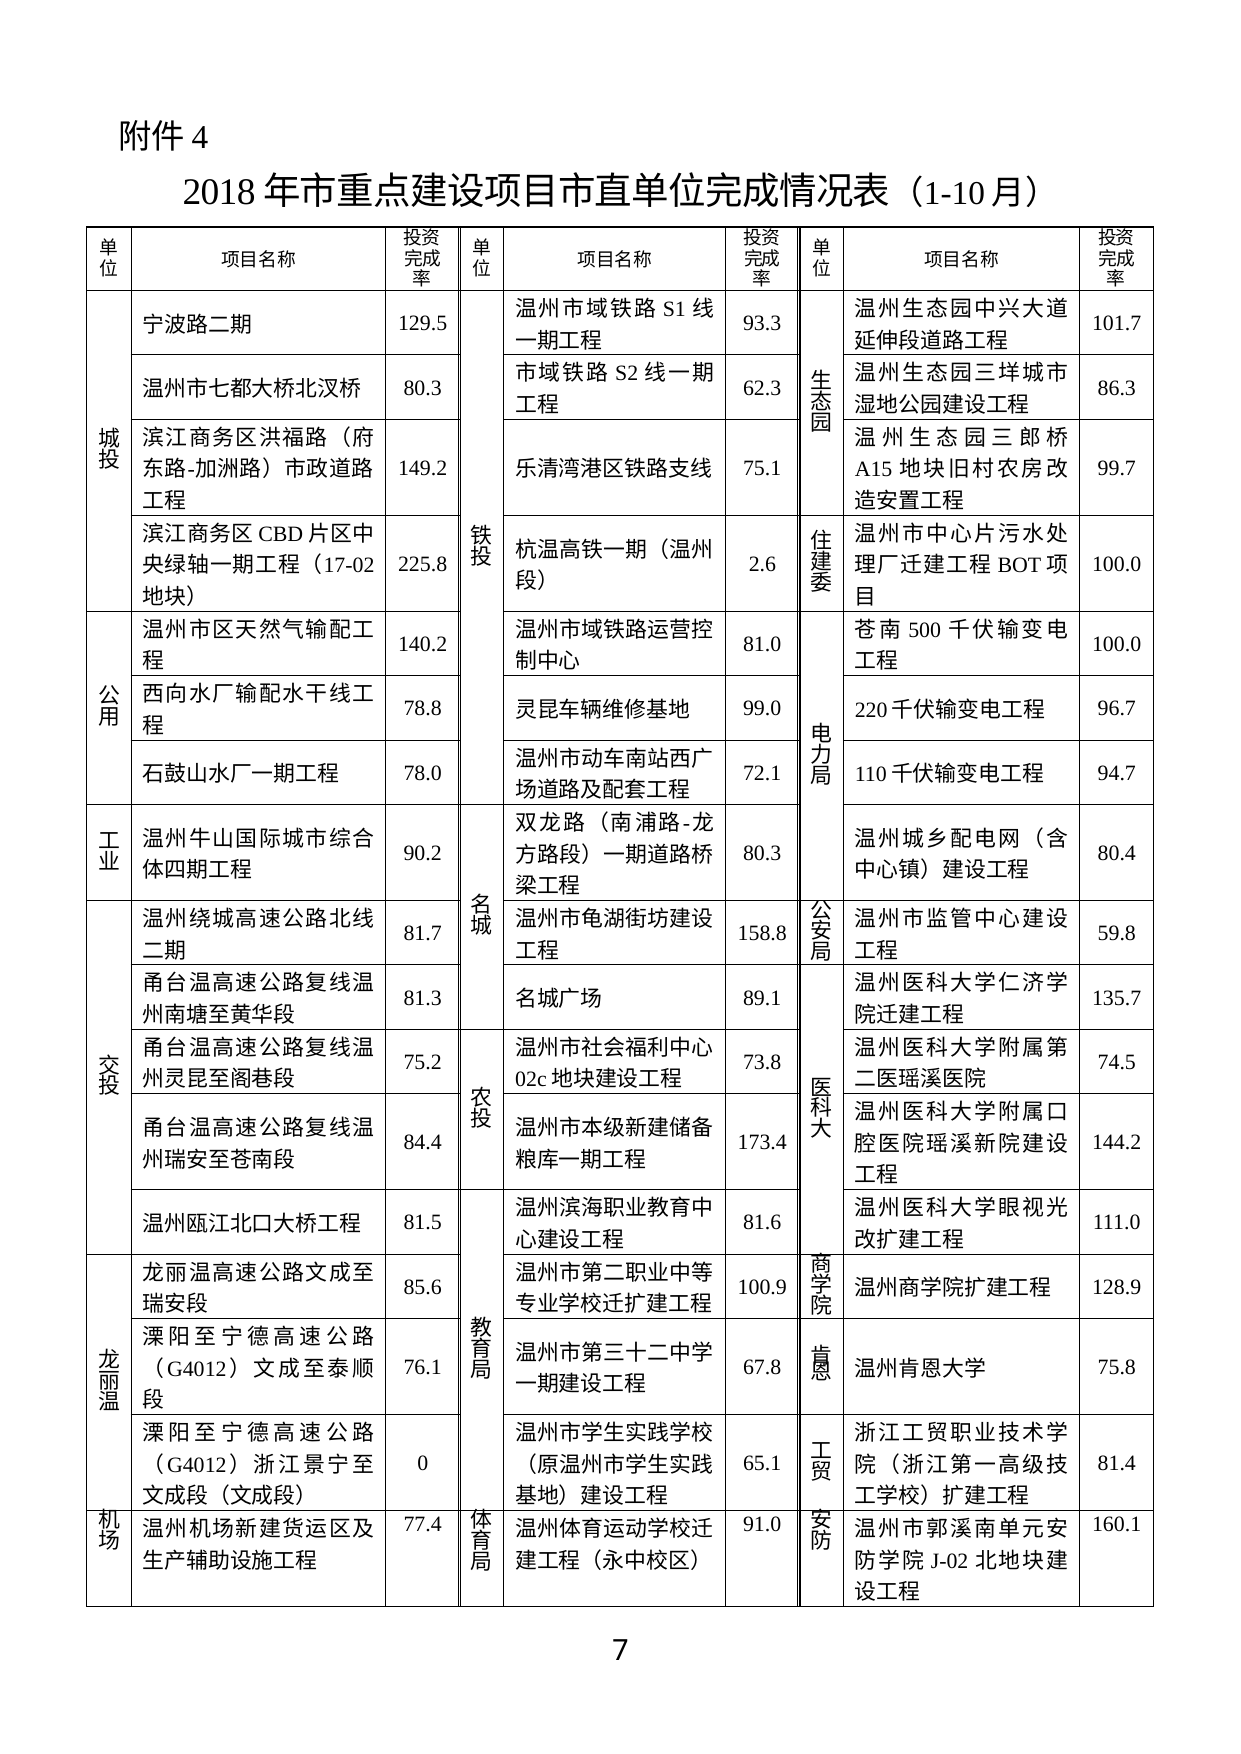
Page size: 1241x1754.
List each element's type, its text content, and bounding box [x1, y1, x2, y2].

table_cell 温州市域铁路运营控制中心 [504, 612, 725, 675]
table_cell 体育局 [461, 1511, 503, 1606]
table_cell 灵昆车辆维修基地 [504, 676, 725, 739]
table_cell 93.3 [726, 291, 797, 354]
table_header 投资 完成率 [1080, 228, 1153, 290]
table_cell 苍南500千伏输变电工程 [844, 612, 1079, 675]
table_cell 110千伏输变电工程 [844, 741, 1079, 804]
table_cell 温州医科大学附属第二医瑶溪医院 [844, 1030, 1079, 1093]
table_cell 128.9 [1080, 1255, 1153, 1318]
table_cell 74.5 [1080, 1030, 1153, 1093]
table_cell 78.8 [386, 676, 458, 739]
table_cell 温州市本级新建储备粮库一期工程 [504, 1094, 725, 1189]
table_cell 75.2 [386, 1030, 458, 1093]
table_cell 225.8 [386, 516, 458, 611]
table_cell 72.1 [726, 741, 797, 804]
table_cell 石鼓山水厂一期工程 [132, 741, 385, 804]
table_cell 溧阳至宁德高速公路（G4012）浙江景宁至文成段（文成段） [132, 1415, 385, 1510]
table_cell 工业 [87, 805, 131, 900]
table_cell 144.2 [1080, 1094, 1153, 1189]
table_cell 交投 [87, 901, 131, 1253]
table_header 项目名称 [132, 228, 385, 290]
text 附件4 [118, 118, 1122, 156]
table_cell 温州市第二职业中等专业学校迁扩建工程 [504, 1255, 725, 1318]
table_cell 名城广场 [504, 965, 725, 1029]
table_cell 城投 [87, 291, 131, 611]
table_cell 135.7 [1080, 965, 1153, 1029]
table_cell 住建委 [801, 516, 843, 611]
table_cell 滨江商务区CBD片区中央绿轴一期工程（17-02地块） [132, 516, 385, 611]
table_cell 80.4 [1080, 805, 1153, 900]
table_cell 62.3 [726, 355, 797, 419]
table_cell 温州市中心片污水处理厂迁建工程BOT项目 [844, 516, 1079, 611]
table_cell 甬台温高速公路复线温州南塘至黄华段 [132, 965, 385, 1029]
table_cell 宁波路二期 [132, 291, 385, 354]
table_cell 工贸 [801, 1415, 843, 1510]
table_cell 220千伏输变电工程 [844, 676, 1079, 739]
table_cell 99.0 [726, 676, 797, 739]
table_cell 100.0 [1080, 612, 1153, 675]
table_cell 西向水厂输配水干线工程 [132, 676, 385, 739]
table_cell 双龙路（南浦路-龙方路段）一期道路桥梁工程 [504, 805, 725, 900]
table_cell 78.0 [386, 741, 458, 804]
table_cell 温州市动车南站西广场道路及配套工程 [504, 741, 725, 804]
table_cell 安防 [801, 1511, 843, 1606]
table_cell 龙丽温高速公路文成至瑞安段 [132, 1255, 385, 1318]
table_cell 温州肯恩大学 [844, 1319, 1079, 1414]
table_cell 溧阳至宁德高速公路（G4012）文成至泰顺段 [132, 1319, 385, 1414]
table_cell 81.4 [1080, 1415, 1153, 1510]
table_cell 67.8 [726, 1319, 797, 1414]
table_cell 温州城乡配电网（含中心镇）建设工程 [844, 805, 1079, 900]
table_cell 100.9 [726, 1255, 797, 1318]
table_cell 教育局 [461, 1190, 503, 1510]
table_cell 129.5 [386, 291, 458, 354]
table_header 项目名称 [504, 228, 725, 290]
table_cell 温州市域铁路S1线一期工程 [504, 291, 725, 354]
table_cell 温州绕城高速公路北线二期 [132, 901, 385, 964]
table_cell 91.0 [726, 1511, 797, 1606]
table_cell 温州滨海职业教育中心建设工程 [504, 1190, 725, 1253]
table_cell 温州市郭溪南单元安防学院J-02北地块建设工程 [844, 1511, 1079, 1606]
table_cell 65.1 [726, 1415, 797, 1510]
table_cell 81.5 [386, 1190, 458, 1253]
table_cell 80.3 [386, 355, 458, 419]
table_cell 温州市第三十二中学一期建设工程 [504, 1319, 725, 1414]
table_cell 温州牛山国际城市综合体四期工程 [132, 805, 385, 900]
table_header 投资 完成率 [386, 228, 458, 290]
table_cell 76.1 [386, 1319, 458, 1414]
table_cell 乐清湾港区铁路支线 [504, 420, 725, 515]
table_cell 商学院 [801, 1255, 843, 1318]
table_cell 电力局 [801, 612, 843, 900]
table_cell 公用 [87, 612, 131, 804]
table_cell 75.8 [1080, 1319, 1153, 1414]
table_cell 温州市龟湖街坊建设工程 [504, 901, 725, 964]
table_cell 101.7 [1080, 291, 1153, 354]
table_cell 生态园 [801, 291, 843, 515]
table_cell 96.7 [1080, 676, 1153, 739]
table_cell 158.8 [726, 901, 797, 964]
table_cell 77.4 [386, 1511, 458, 1606]
table_cell 龙丽温 [87, 1255, 131, 1510]
table_cell 85.6 [386, 1255, 458, 1318]
table_cell 温州体育运动学校迁建工程（永中校区） [504, 1511, 725, 1606]
table_cell 温州医科大学眼视光改扩建工程 [844, 1190, 1079, 1253]
table_cell 温州机场新建货运区及生产辅助设施工程 [132, 1511, 385, 1606]
table_header 单位 [801, 228, 843, 290]
table_header 单位 [87, 228, 131, 290]
table_cell 温州瓯江北口大桥工程 [132, 1190, 385, 1253]
table_cell 公安局 [801, 901, 843, 964]
table_cell 81.0 [726, 612, 797, 675]
table_cell 89.1 [726, 965, 797, 1029]
table_cell 温州生态园三垟城市湿地公园建设工程 [844, 355, 1079, 419]
table_cell 温州市社会福利中心02c地块建设工程 [504, 1030, 725, 1093]
table_cell 80.3 [726, 805, 797, 900]
table_cell 肯恩 [801, 1319, 843, 1414]
table_cell 温州市学生实践学校（原温州市学生实践基地）建设工程 [504, 1415, 725, 1510]
text 2018年市重点建设项目市直单位完成情况表（1-10月） [118, 168, 1122, 214]
table_cell 100.0 [1080, 516, 1153, 611]
table_cell 94.7 [1080, 741, 1153, 804]
table_cell 名城 [461, 805, 503, 1029]
table_cell 173.4 [726, 1094, 797, 1189]
table_cell 市域铁路S2线一期工程 [504, 355, 725, 419]
table_header 投资 完成率 [726, 228, 797, 290]
table_cell 温州医科大学仁济学院迁建工程 [844, 965, 1079, 1029]
table_cell 0 [386, 1415, 458, 1510]
table_cell 140.2 [386, 612, 458, 675]
table_cell 81.3 [386, 965, 458, 1029]
table_cell 温州生态园三郎桥A15地块旧村农房改造安置工程 [844, 420, 1079, 515]
table_header 单位 [461, 228, 503, 290]
table_cell 铁投 [461, 291, 503, 804]
table_cell 160.1 [1080, 1511, 1153, 1606]
table_cell 机场 [87, 1511, 131, 1606]
table_cell 75.1 [726, 420, 797, 515]
table_cell 杭温高铁一期（温州段） [504, 516, 725, 611]
table_cell 2.6 [726, 516, 797, 611]
table_cell 温州商学院扩建工程 [844, 1255, 1079, 1318]
table_cell 温州市监管中心建设工程 [844, 901, 1079, 964]
table_cell 医科大 [801, 965, 843, 1253]
table_cell 59.8 [1080, 901, 1153, 964]
table_cell 浙江工贸职业技术学院（浙江第一高级技工学校）扩建工程 [844, 1415, 1079, 1510]
table_cell 81.6 [726, 1190, 797, 1253]
table_cell 滨江商务区洪福路（府东路-加洲路）市政道路工程 [132, 420, 385, 515]
table_cell 温州市七都大桥北汊桥 [132, 355, 385, 419]
table_cell 99.7 [1080, 420, 1153, 515]
table_cell 84.4 [386, 1094, 458, 1189]
table_cell 温州医科大学附属口腔医院瑶溪新院建设工程 [844, 1094, 1079, 1189]
table_cell 90.2 [386, 805, 458, 900]
table_cell 149.2 [386, 420, 458, 515]
table_cell 86.3 [1080, 355, 1153, 419]
table_cell 农投 [461, 1030, 503, 1189]
table_cell 甬台温高速公路复线温州瑞安至苍南段 [132, 1094, 385, 1189]
table_cell 81.7 [386, 901, 458, 964]
table_cell 温州市区天然气输配工程 [132, 612, 385, 675]
table_cell 甬台温高速公路复线温州灵昆至阁巷段 [132, 1030, 385, 1093]
table_cell 111.0 [1080, 1190, 1153, 1253]
table_header 项目名称 [844, 228, 1079, 290]
table_cell 73.8 [726, 1030, 797, 1093]
table_cell 温州生态园中兴大道延伸段道路工程 [844, 291, 1079, 354]
